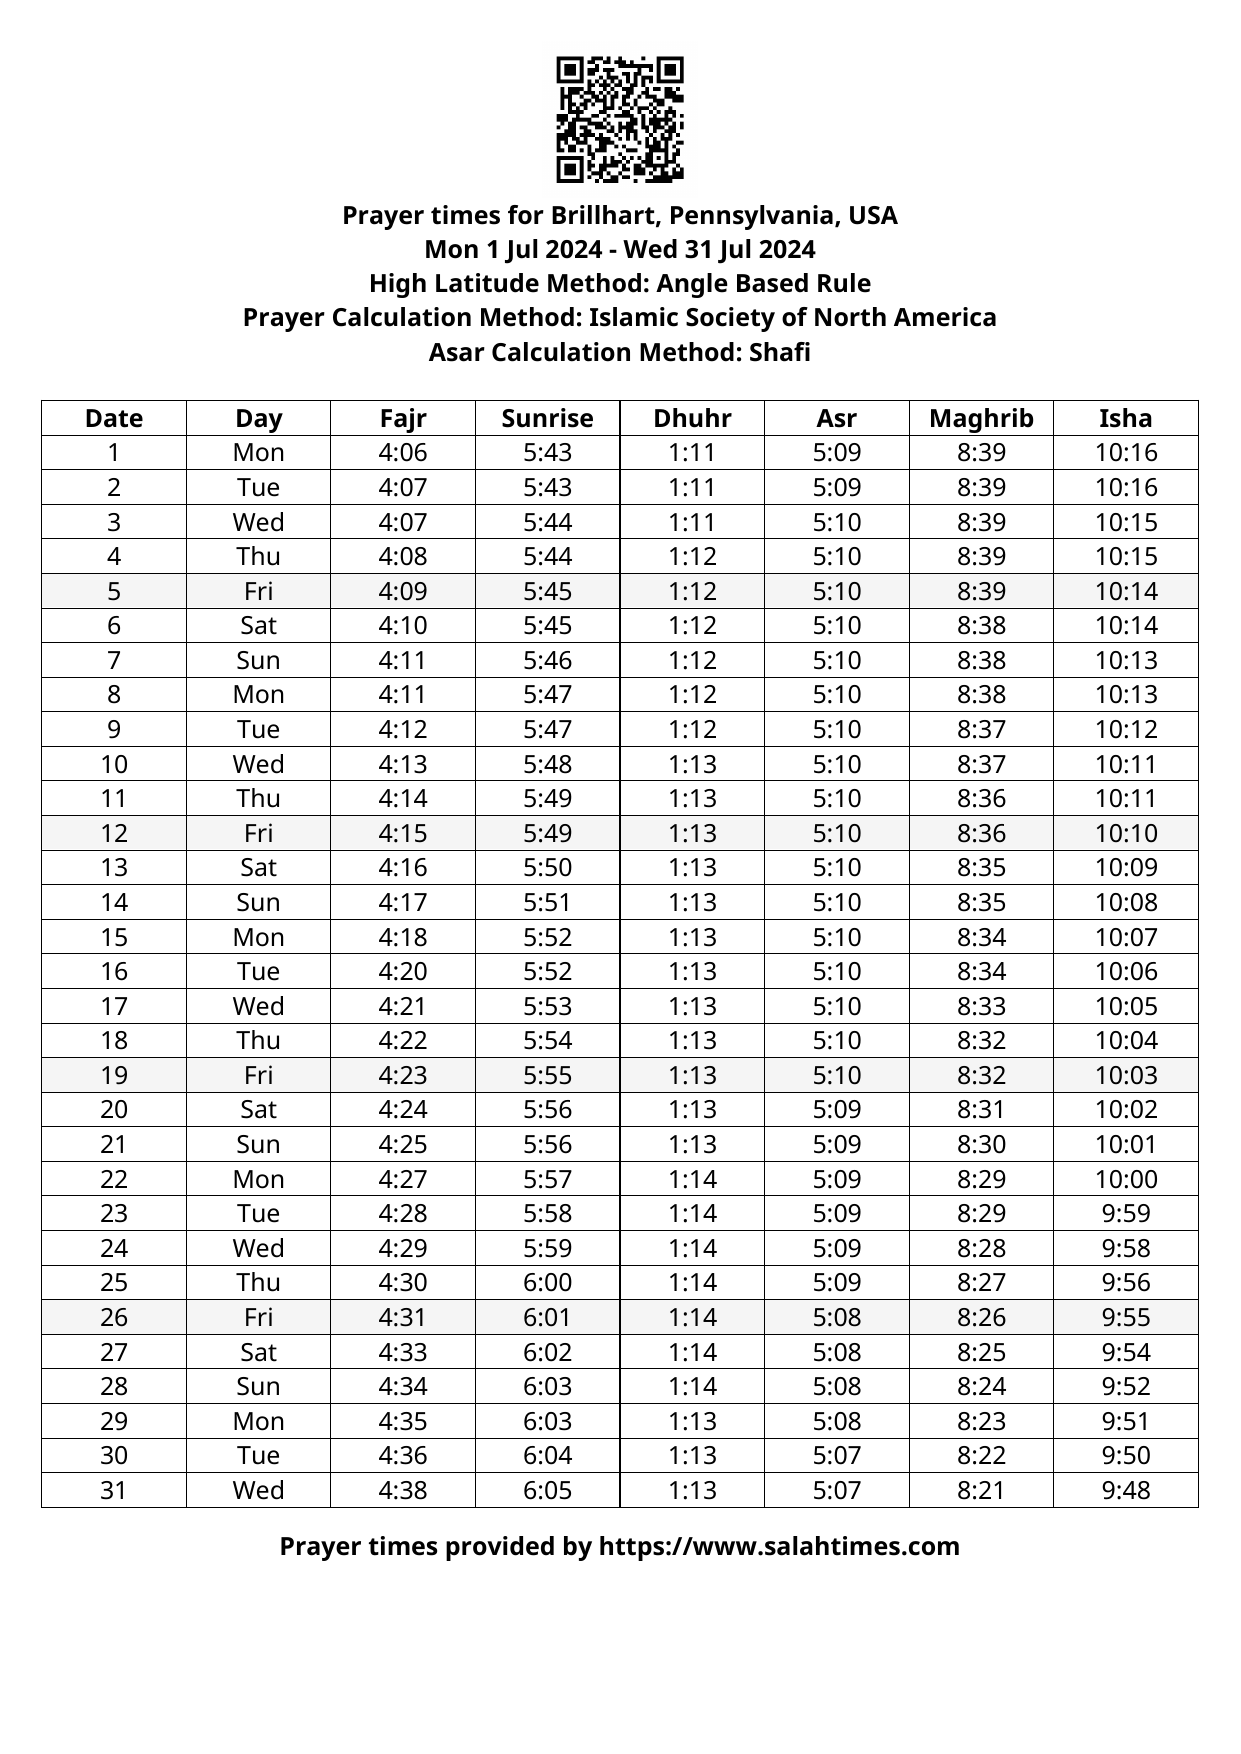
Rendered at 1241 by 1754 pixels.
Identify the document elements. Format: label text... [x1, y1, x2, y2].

table_cell 5:10 [765, 678, 909, 711]
text Asar Calculation Method: Shafi [42, 334, 1198, 368]
table_header Asr [765, 401, 909, 434]
table_cell 10:14 [1054, 609, 1198, 642]
table_cell 8:36 [910, 816, 1053, 849]
table_cell 5:50 [476, 851, 619, 884]
table_cell 9:58 [1054, 1231, 1198, 1264]
table_cell 4:30 [331, 1266, 475, 1299]
table_cell 9:52 [1054, 1369, 1198, 1403]
table_cell 5:10 [765, 1024, 909, 1057]
table_cell Fri [187, 574, 330, 607]
table_cell 10:13 [1054, 678, 1198, 711]
table_cell 4:11 [331, 643, 475, 677]
table_cell 5:10 [765, 643, 909, 677]
table_cell 5:10 [765, 816, 909, 849]
table_cell 5:09 [765, 1231, 909, 1264]
table_cell 1:13 [621, 989, 764, 1022]
table_cell 5:44 [476, 505, 619, 538]
table_cell 10:14 [1054, 574, 1198, 607]
table_cell 9:48 [1054, 1473, 1198, 1507]
table_cell 8:34 [910, 954, 1053, 988]
table_cell 26 [42, 1300, 186, 1334]
table_cell Thu [187, 781, 330, 815]
table_cell 8:39 [910, 539, 1053, 573]
table_cell 8:29 [910, 1196, 1053, 1230]
table_cell 4:16 [331, 851, 475, 884]
table_cell 15 [42, 920, 186, 953]
text Prayer Calculation Method: Islamic Society of North America [42, 300, 1198, 334]
table_cell 4:08 [331, 539, 475, 573]
table_cell 11 [42, 781, 186, 815]
table_cell 1:13 [621, 920, 764, 953]
table_cell 8:38 [910, 678, 1053, 711]
table_cell 5:59 [476, 1231, 619, 1264]
table_cell 22 [42, 1162, 186, 1195]
table_cell 14 [42, 885, 186, 919]
table_cell 6:03 [476, 1369, 619, 1403]
table_cell 5:48 [476, 747, 619, 780]
table_cell 9:59 [1054, 1196, 1198, 1230]
table_cell 1:12 [621, 574, 764, 607]
table_cell 4:24 [331, 1093, 475, 1126]
table_cell 8:33 [910, 989, 1053, 1022]
table_cell 4:33 [331, 1335, 475, 1368]
table_header Dhuhr [621, 401, 764, 434]
table_cell 1:13 [621, 851, 764, 884]
table_cell 6:03 [476, 1404, 619, 1437]
table_cell 4:31 [331, 1300, 475, 1334]
text Mon 1 Jul 2024 - Wed 31 Jul 2024 [42, 232, 1198, 266]
table_cell 6:02 [476, 1335, 619, 1368]
table_cell 1:14 [621, 1300, 764, 1334]
table_cell Sat [187, 609, 330, 642]
table_cell 10:04 [1054, 1024, 1198, 1057]
table_cell 8:39 [910, 505, 1053, 538]
table_cell 10:10 [1054, 816, 1198, 849]
table_cell 4:22 [331, 1024, 475, 1057]
table_cell 5:07 [765, 1439, 909, 1472]
table_cell 4:06 [331, 436, 475, 469]
table_cell 10:12 [1054, 712, 1198, 746]
table_cell 8:38 [910, 609, 1053, 642]
text Prayer times provided by https://www.salahtimes.com [42, 1528, 1198, 1563]
table_cell 5:09 [765, 1162, 909, 1195]
table_cell 8:22 [910, 1439, 1053, 1472]
table_cell 1:12 [621, 643, 764, 677]
table_cell 10:11 [1054, 747, 1198, 780]
table_cell 6:00 [476, 1266, 619, 1299]
table_cell 5:47 [476, 712, 619, 746]
table_cell 8:37 [910, 712, 1053, 746]
table_cell 8:38 [910, 643, 1053, 677]
table_cell Sat [187, 1335, 330, 1368]
table_cell 4:28 [331, 1196, 475, 1230]
picture [542, 41, 699, 198]
table_cell 5:45 [476, 609, 619, 642]
table_cell 1:14 [621, 1162, 764, 1195]
table_cell Wed [187, 1231, 330, 1264]
table_cell 10:15 [1054, 539, 1198, 573]
table_cell 5:09 [765, 1266, 909, 1299]
table_cell 5:10 [765, 609, 909, 642]
table_cell 4:21 [331, 989, 475, 1022]
table_cell 23 [42, 1196, 186, 1230]
table_cell 8:34 [910, 920, 1053, 953]
table_cell 1:13 [621, 1473, 764, 1507]
table_cell 8:35 [910, 851, 1053, 884]
table_cell 1:14 [621, 1196, 764, 1230]
table_cell 28 [42, 1369, 186, 1403]
table_cell 10 [42, 747, 186, 780]
table_cell 6 [42, 609, 186, 642]
table_cell 1:13 [621, 1127, 764, 1161]
table_cell 1:12 [621, 609, 764, 642]
table_cell 5:45 [476, 574, 619, 607]
table_cell Wed [187, 505, 330, 538]
table_cell 1:14 [621, 1266, 764, 1299]
table_cell 5:10 [765, 920, 909, 953]
table_cell 5:09 [765, 470, 909, 504]
table_cell 8:39 [910, 574, 1053, 607]
table_cell 1:13 [621, 816, 764, 849]
table_cell 8:32 [910, 1058, 1053, 1092]
table_cell 5:55 [476, 1058, 619, 1092]
table_cell 8:23 [910, 1404, 1053, 1437]
table_cell 4:25 [331, 1127, 475, 1161]
table_cell 5:10 [765, 781, 909, 815]
table_cell 8:21 [910, 1473, 1053, 1507]
table_cell 10:08 [1054, 885, 1198, 919]
table_cell 24 [42, 1231, 186, 1264]
table_cell Mon [187, 920, 330, 953]
table_header Day [187, 401, 330, 434]
table_cell 5:08 [765, 1404, 909, 1437]
table_cell 4 [42, 539, 186, 573]
table_cell 25 [42, 1266, 186, 1299]
table_cell 5:10 [765, 885, 909, 919]
table_cell 10:11 [1054, 781, 1198, 815]
table_cell 8:25 [910, 1335, 1053, 1368]
table_cell 31 [42, 1473, 186, 1507]
table_cell 4:29 [331, 1231, 475, 1264]
table_cell 16 [42, 954, 186, 988]
table_cell Mon [187, 1162, 330, 1195]
table_cell 5:10 [765, 505, 909, 538]
table_cell 5:49 [476, 816, 619, 849]
table_cell Sun [187, 1369, 330, 1403]
table_cell 4:13 [331, 747, 475, 780]
table_cell 29 [42, 1404, 186, 1437]
table_cell 7 [42, 643, 186, 677]
table_cell 8:39 [910, 470, 1053, 504]
table_cell 5:53 [476, 989, 619, 1022]
table_cell 1:13 [621, 1439, 764, 1472]
table_cell 8:26 [910, 1300, 1053, 1334]
table_cell Mon [187, 678, 330, 711]
table_cell Fri [187, 1300, 330, 1334]
table_cell 4:07 [331, 505, 475, 538]
table_cell 9:51 [1054, 1404, 1198, 1437]
table_cell 1:14 [621, 1335, 764, 1368]
table_header Maghrib [910, 401, 1053, 434]
table_cell 10:03 [1054, 1058, 1198, 1092]
table_cell 5:08 [765, 1335, 909, 1368]
table_cell 4:11 [331, 678, 475, 711]
table_cell 4:15 [331, 816, 475, 849]
table_cell 8:32 [910, 1024, 1053, 1057]
table_cell 9:54 [1054, 1335, 1198, 1368]
table_cell 10:07 [1054, 920, 1198, 953]
text Prayer times for Brillhart, Pennsylvania, USA [42, 198, 1198, 232]
table_cell 9:55 [1054, 1300, 1198, 1334]
table_cell Sun [187, 1127, 330, 1161]
table_cell 5:58 [476, 1196, 619, 1230]
table_cell 5:47 [476, 678, 619, 711]
table_cell 1:13 [621, 747, 764, 780]
table_cell 5:09 [765, 1196, 909, 1230]
table_cell 4:10 [331, 609, 475, 642]
table_cell 1:13 [621, 1024, 764, 1057]
table_cell 4:35 [331, 1404, 475, 1437]
table_cell 20 [42, 1093, 186, 1126]
table_cell 1:14 [621, 1369, 764, 1403]
table_cell 2 [42, 470, 186, 504]
table_header Fajr [331, 401, 475, 434]
table_cell 6:05 [476, 1473, 619, 1507]
table_cell 10:05 [1054, 989, 1198, 1022]
table_cell Mon [187, 1404, 330, 1437]
table_cell 10:06 [1054, 954, 1198, 988]
table_cell 8:36 [910, 781, 1053, 815]
table_cell 5:51 [476, 885, 619, 919]
table_cell 4:17 [331, 885, 475, 919]
table_cell 5:10 [765, 1058, 909, 1092]
table_cell Fri [187, 1058, 330, 1092]
table_cell 1:13 [621, 781, 764, 815]
table_cell 1 [42, 436, 186, 469]
table_cell 1:14 [621, 1231, 764, 1264]
table_cell 10:16 [1054, 436, 1198, 469]
table_cell 5:10 [765, 989, 909, 1022]
table_cell 10:02 [1054, 1093, 1198, 1126]
table_cell 5:54 [476, 1024, 619, 1057]
table_cell 5:10 [765, 539, 909, 573]
table_cell 21 [42, 1127, 186, 1161]
table_cell 1:12 [621, 678, 764, 711]
table_cell 1:11 [621, 436, 764, 469]
table_cell 1:13 [621, 954, 764, 988]
table_cell 4:23 [331, 1058, 475, 1092]
table_cell 5:52 [476, 920, 619, 953]
table_cell 10:15 [1054, 505, 1198, 538]
table_cell 5:56 [476, 1127, 619, 1161]
table_cell 13 [42, 851, 186, 884]
table_cell 4:18 [331, 920, 475, 953]
table_cell Tue [187, 712, 330, 746]
table_cell 5:10 [765, 747, 909, 780]
table_cell 9:50 [1054, 1439, 1198, 1472]
table_cell 5:10 [765, 574, 909, 607]
table_cell 5:43 [476, 470, 619, 504]
table_cell 5:10 [765, 851, 909, 884]
table_cell Tue [187, 1439, 330, 1472]
table_cell 5:09 [765, 1127, 909, 1161]
table_cell 10:00 [1054, 1162, 1198, 1195]
table_cell Wed [187, 747, 330, 780]
table_cell 5:09 [765, 1093, 909, 1126]
table_cell 5:49 [476, 781, 619, 815]
table_cell Thu [187, 1266, 330, 1299]
table_cell 3 [42, 505, 186, 538]
table_cell 5:56 [476, 1093, 619, 1126]
table_cell 12 [42, 816, 186, 849]
table_header Isha [1054, 401, 1198, 434]
table_cell 8 [42, 678, 186, 711]
table_cell 1:13 [621, 1093, 764, 1126]
table_cell Mon [187, 436, 330, 469]
table_cell 1:13 [621, 885, 764, 919]
table_cell Wed [187, 1473, 330, 1507]
table_cell 5:08 [765, 1369, 909, 1403]
table_cell 8:24 [910, 1369, 1053, 1403]
table_cell 1:13 [621, 1404, 764, 1437]
table_cell 8:39 [910, 436, 1053, 469]
table_cell 4:14 [331, 781, 475, 815]
table_cell 30 [42, 1439, 186, 1472]
table_cell 5 [42, 574, 186, 607]
table_header Sunrise [476, 401, 619, 434]
table_cell 5:44 [476, 539, 619, 573]
table_cell Sat [187, 1093, 330, 1126]
table_cell 5:10 [765, 712, 909, 746]
table_cell 5:46 [476, 643, 619, 677]
table_cell 8:31 [910, 1093, 1053, 1126]
table_cell 8:27 [910, 1266, 1053, 1299]
table_cell 8:35 [910, 885, 1053, 919]
table_cell 10:16 [1054, 470, 1198, 504]
table_cell Tue [187, 954, 330, 988]
table_cell 4:20 [331, 954, 475, 988]
table_cell 8:30 [910, 1127, 1053, 1161]
table_cell Thu [187, 539, 330, 573]
table_cell 5:09 [765, 436, 909, 469]
table_cell Sat [187, 851, 330, 884]
table_cell 18 [42, 1024, 186, 1057]
table_cell 4:38 [331, 1473, 475, 1507]
table_cell 4:27 [331, 1162, 475, 1195]
table_cell 4:09 [331, 574, 475, 607]
table_cell 1:13 [621, 1058, 764, 1092]
table_header Date [42, 401, 186, 434]
table_cell 6:04 [476, 1439, 619, 1472]
table_cell Sun [187, 885, 330, 919]
table_cell 8:37 [910, 747, 1053, 780]
table_cell 1:11 [621, 470, 764, 504]
table_cell 10:09 [1054, 851, 1198, 884]
table_cell 5:10 [765, 954, 909, 988]
table_cell Wed [187, 989, 330, 1022]
text High Latitude Method: Angle Based Rule [42, 266, 1198, 300]
table_cell 5:43 [476, 436, 619, 469]
table_cell 4:12 [331, 712, 475, 746]
table_cell 4:07 [331, 470, 475, 504]
table_cell 9 [42, 712, 186, 746]
table_cell 19 [42, 1058, 186, 1092]
table_cell 8:29 [910, 1162, 1053, 1195]
table_cell Tue [187, 1196, 330, 1230]
table_cell 5:57 [476, 1162, 619, 1195]
table_cell Thu [187, 1024, 330, 1057]
table_cell 5:52 [476, 954, 619, 988]
table_cell 1:12 [621, 712, 764, 746]
table_cell 27 [42, 1335, 186, 1368]
table_cell 5:08 [765, 1300, 909, 1334]
table_cell Tue [187, 470, 330, 504]
table_cell 17 [42, 989, 186, 1022]
table_cell 1:12 [621, 539, 764, 573]
table_cell 4:34 [331, 1369, 475, 1403]
table_cell 4:36 [331, 1439, 475, 1472]
table_cell Sun [187, 643, 330, 677]
table_cell 1:11 [621, 505, 764, 538]
table_cell 10:01 [1054, 1127, 1198, 1161]
table_cell 5:07 [765, 1473, 909, 1507]
table_cell 8:28 [910, 1231, 1053, 1264]
table_cell 6:01 [476, 1300, 619, 1334]
table_cell 9:56 [1054, 1266, 1198, 1299]
table_cell Fri [187, 816, 330, 849]
table_cell 10:13 [1054, 643, 1198, 677]
